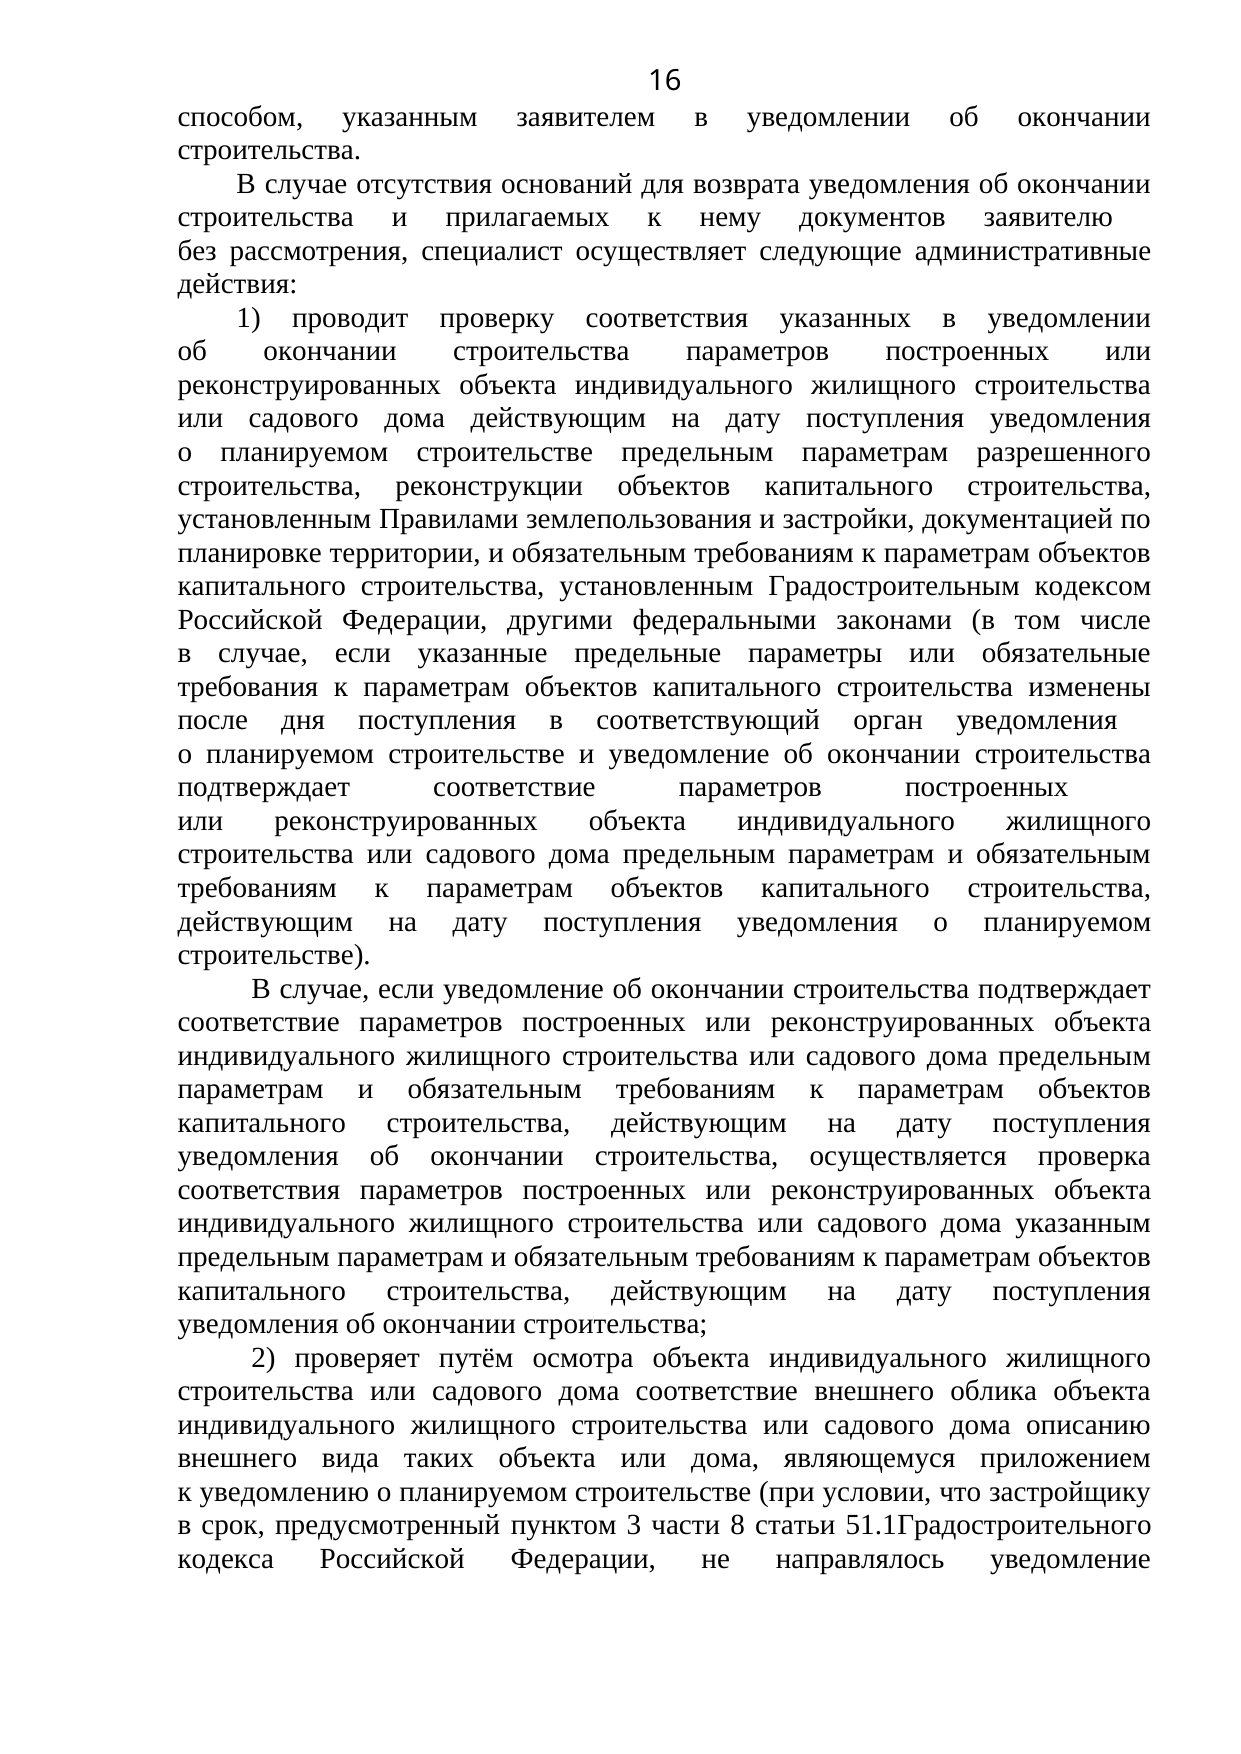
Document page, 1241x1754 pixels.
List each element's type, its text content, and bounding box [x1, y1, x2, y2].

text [177, 99, 1152, 166]
text В случае, если уведомление об окончании строительства подтверждает соответствие параметров построенных или реконструированных объекта индивидуального жилищного строительства или садового дома предельным параметрам и обязательным требованиям к параметрам объектов капитального строительства, действующим на дату поступления уведомления об окончании строительства, осуществляется проверка соответствия параметров построенных или реконструированных объекта индивидуального жилищного строительства или садового дома указанным предельным параметрам и обязательным требованиям к параметрам объектов капитального строительства, действующим на дату поступления уведомления об окончании строительства; [177, 971, 1152, 1340]
text 1) проводит проверку соответствия указанных в уведомлении об окончании строительства параметров построенных или реконструированных объекта индивидуального жилищного строительства или садового дома действующим на дату поступления уведомления о планируемом строительстве предельным параметрам разрешенного строительства, реконструкции объектов капитального строительства, установленным Правилами землепользования и застройки, документацией по планировке территории, и обязательным требованиям к параметрам объектов капитального строительства, установленным Градостроительным кодексом Российской Федерации, другими федеральными законами (в том числе в случае, если указанные предельные параметры или обязательные требования к параметрам объектов капитального строительства изменены после дня поступления в соответствующий орган уведомления о планируемом строительстве и уведомление об окончании строительства подтверждает соответствие параметров построенных или реконструированных объекта индивидуального жилищного строительства или садового дома предельным параметрам и обязательным требованиям к параметрам объектов капитального строительства, действующим на дату поступления уведомления о планируемом строительстве). [177, 300, 1152, 971]
text В случае отсутствия оснований для возврата уведомления об окончании строительства и прилагаемых к нему документов заявителю без рассмотрения, специалист осуществляет следующие административные действия: [177, 166, 1152, 300]
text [177, 1340, 1152, 1574]
